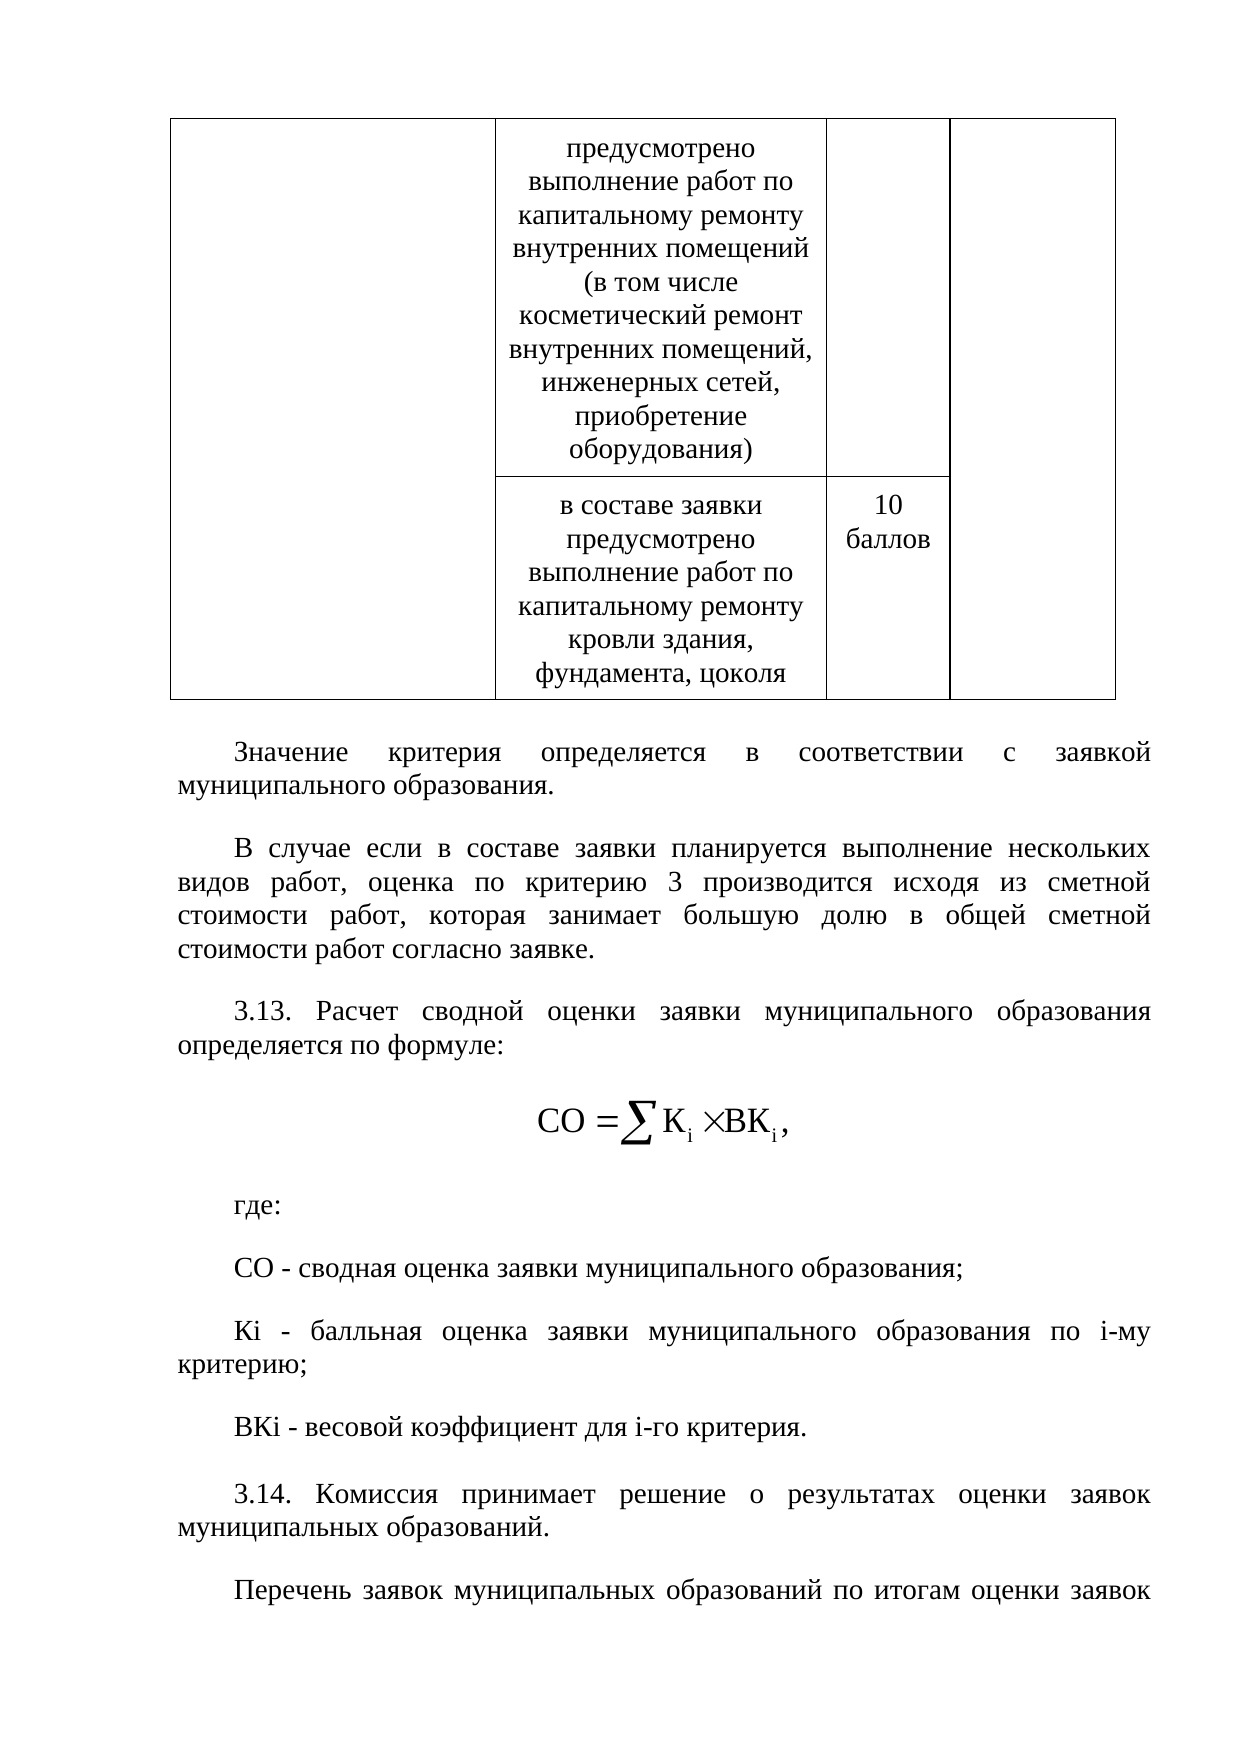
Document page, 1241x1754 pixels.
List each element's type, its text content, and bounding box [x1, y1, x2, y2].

text Кi - балльная оценка заявки муниципального образования по i-му критерию; [177, 1313, 1152, 1380]
text 3.14. Комиссия принимает решение о результатах оценки заявок муниципальных образований. [177, 1476, 1152, 1543]
text 3.13. Расчет сводной оценки заявки муниципального образования определяется по формуле: [177, 993, 1152, 1061]
text где: [177, 1187, 1152, 1221]
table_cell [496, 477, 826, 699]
text ВКi - весовой коэффициент для i-го критерия. [177, 1409, 1152, 1442]
text Значение критерия определяется в соответствии с заявкой муниципального образования. [177, 734, 1152, 801]
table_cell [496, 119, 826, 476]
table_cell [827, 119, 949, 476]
text В случае если в составе заявки планируется выполнение нескольких видов работ, оценка по критерию 3 производится исходя из сметной стоимости работ, которая занимает большую долю в общей сметной стоимости работ согласно заявке. [177, 830, 1152, 964]
text СО - сводная оценка заявки муниципального образования; [177, 1250, 1152, 1283]
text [177, 1572, 1152, 1606]
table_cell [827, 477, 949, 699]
